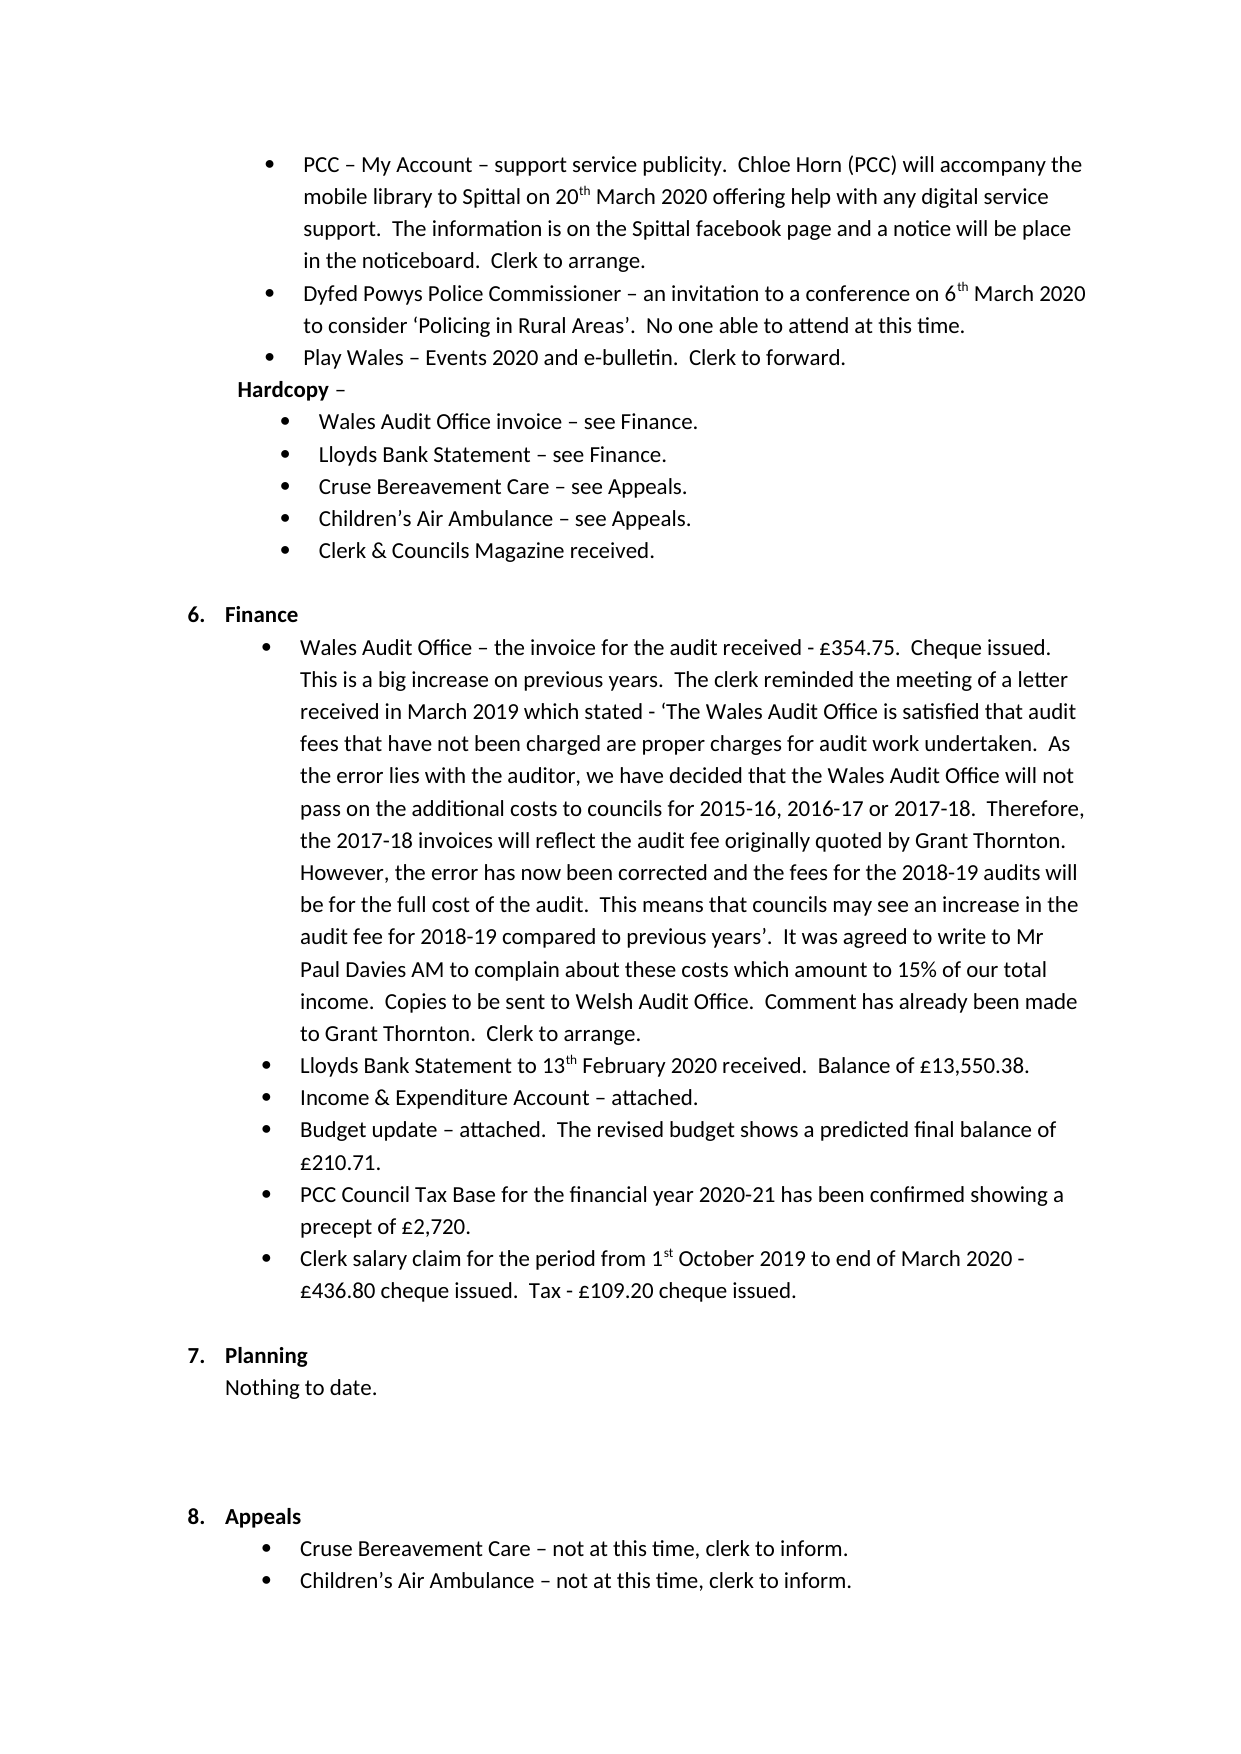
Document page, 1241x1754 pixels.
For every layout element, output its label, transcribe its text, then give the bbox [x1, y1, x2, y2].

list Income & Expenditure Account – attached. [262, 1083, 1090, 1111]
list Cruse Bereavement Care – see Appeals. [281, 472, 1090, 500]
list Cruse Bereavement Care – not at this time, clerk to inform. [262, 1534, 1090, 1562]
list Budget update – attached. The revised budget shows a predicted final balance of £210.71. [262, 1116, 1090, 1176]
list PCC Council Tax Base for the financial year 2020-21 has been confirmed showing a precept of £2,720. [262, 1180, 1090, 1240]
list Children’s Air Ambulance – see Appeals. [281, 504, 1090, 532]
list Lloyds Bank Statement – see Finance. [281, 440, 1090, 468]
list This is a big increase on previous years. The clerk reminded the meeting of a letter received in March 2019 which stated - ‘The Wales Audit Office is satisfied that audit fees that have not been charged are proper charges for audit work undertaken. As the error lies with the auditor, we have decided that the Wales Audit Office will not pass on the additional costs to councils for 2015-16, 2016-17 or 2017-18. Therefore, the 2017-18 invoices will reflect the audit fee originally quoted by Grant Thornton. However, the error has now been corrected and the fees for the 2018-19 audits will be for the full cost of the audit. This means that councils may see an increase in the audit fee for 2018-19 compared to previous years’. It was agreed to write to Mr Paul Davies AM to complain about these costs which amount to 15% of our total income. Copies to be sent to Welsh Audit Office. Comment has already been made to Grant Thornton. Clerk to arrange. [300, 665, 1090, 1047]
text Hardcopy – [150, 375, 1090, 403]
text Nothing to date. [225, 1373, 1090, 1401]
list Wales Audit Office – the invoice for the audit received - £354.75. Cheque issued. [262, 633, 1090, 661]
list Planning [187, 1341, 1090, 1369]
list Dyfed Powys Police Commissioner – an invitation to a conference on 6th March 2020 to consider ‘Policing in Rural Areas’. No one able to attend at this time. [266, 279, 1090, 339]
list Play Wales – Events 2020 and e-bulletin. Clerk to forward. [266, 343, 1090, 371]
list Clerk salary claim for the period from 1st October 2019 to end of March 2020 - £436.80 cheque issued. Tax - £109.20 cheque issued. [262, 1244, 1090, 1304]
list Finance [187, 601, 1090, 629]
list PCC – My Account – support service publicity. Chloe Horn (PCC) will accompany the mobile library to Spittal on 20th March 2020 offering help with any digital service support. The information is on the Spittal facebook page and a notice will be place in the noticeboard. Clerk to arrange. [266, 150, 1090, 274]
list Lloyds Bank Statement to 13th February 2020 received. Balance of £13,550.38. [262, 1051, 1090, 1079]
list Clerk & Councils Magazine received. [281, 536, 1090, 564]
list Wales Audit Office invoice – see Finance. [281, 407, 1090, 436]
list Appeals [187, 1502, 1090, 1530]
list Children’s Air Ambulance – not at this time, clerk to inform. [262, 1566, 1090, 1594]
